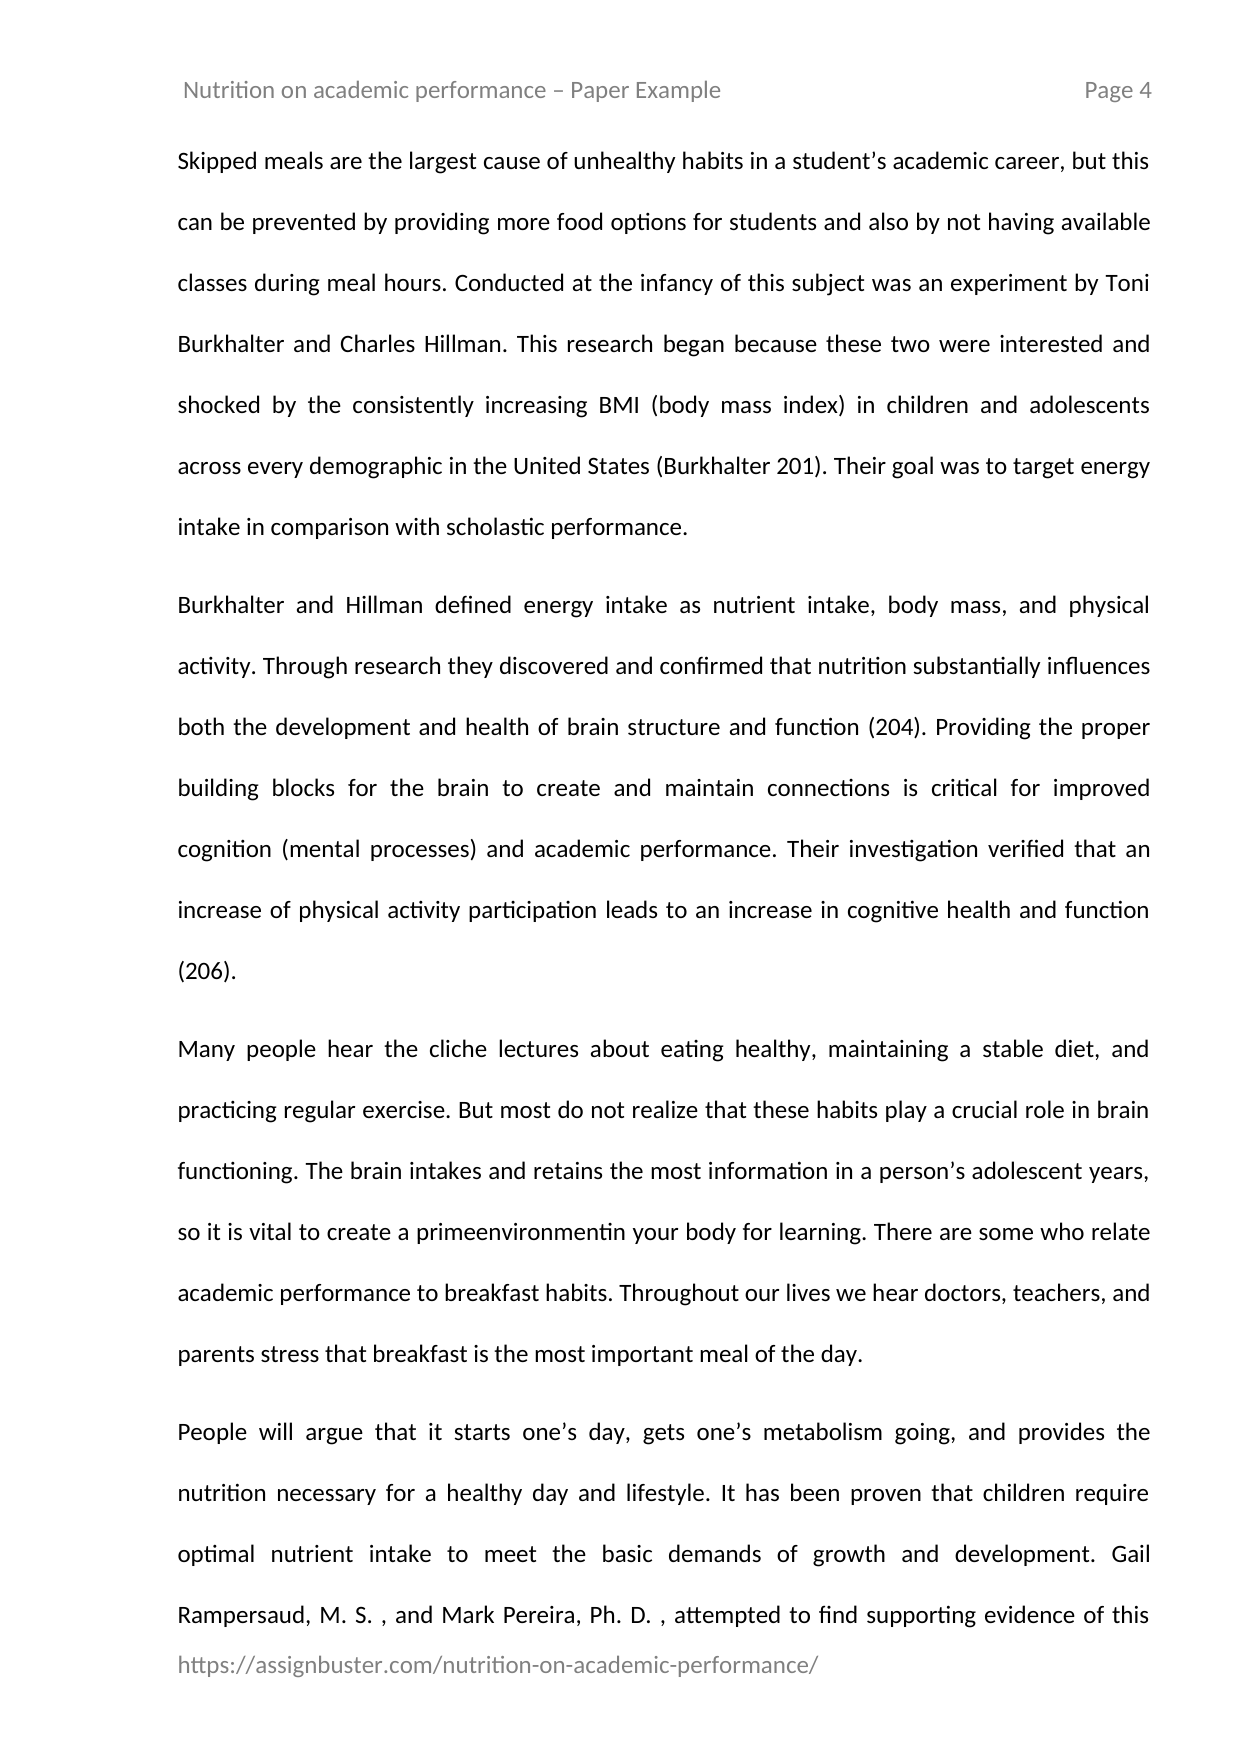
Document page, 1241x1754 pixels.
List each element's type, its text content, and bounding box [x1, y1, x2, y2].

text Many people hear the cliche lectures about eating healthy, maintaining a stable diet, and practicing regular exercise. But most do not realize that these habits play a crucial role in brain functioning. The brain intakes and retains the most information in a person’s adolescent years, so it is vital to create a primeenvironmentin your body for learning. There are some who relate academic performance to breakfast habits. Throughout our lives we hear doctors, teachers, and parents stress that breakfast is the most important meal of the day. [177, 1033, 1152, 1369]
text Skipped meals are the largest cause of unhealthy habits in a student’s academic career, but this can be prevented by providing more food options for students and also by not having available classes during meal hours. Conducted at the infancy of this subject was an experiment by Toni Burkhalter and Charles Hillman. This research began because these two were interested and shocked by the consistently increasing BMI (body mass index) in children and adolescents across every demographic in the United States (Burkhalter 201). Their goal was to target energy intake in comparison with scholastic performance. [177, 145, 1152, 542]
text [177, 1416, 1152, 1629]
text Burkhalter and Hillman defined energy intake as nutrient intake, body mass, and physical activity. Through research they discovered and confirmed that nutrition substantially influences both the development and health of brain structure and function (204). Providing the proper building blocks for the brain to create and maintain connections is critical for improved cognition (mental processes) and academic performance. Their investigation verified that an increase of physical activity participation leads to an increase in cognitive health and function (206). [177, 589, 1152, 986]
